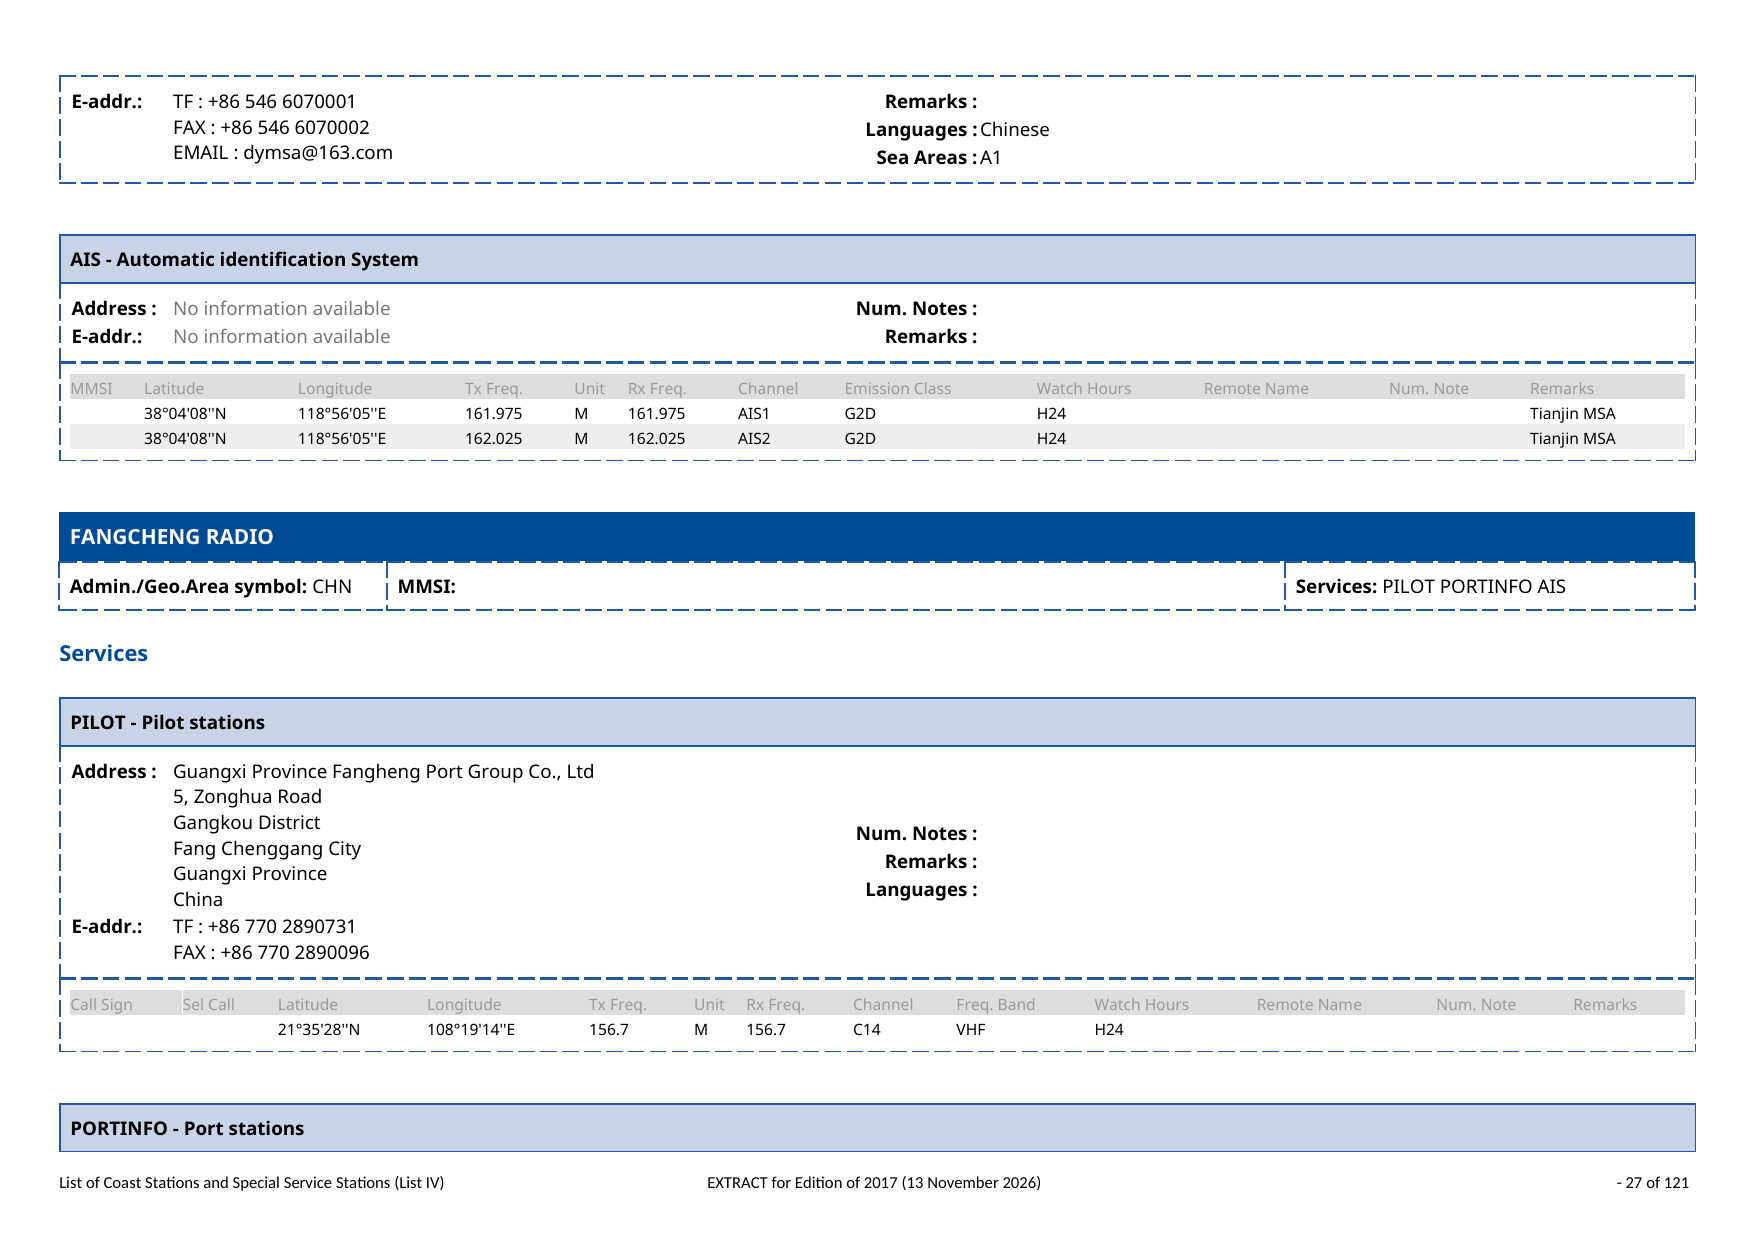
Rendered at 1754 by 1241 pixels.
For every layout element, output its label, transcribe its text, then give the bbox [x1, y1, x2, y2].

table_cell [60, 284, 1696, 361]
table_cell [60, 75, 1696, 182]
table_cell Services: PILOT PORTINFO AIS [1285, 561, 1695, 609]
table_cell [60, 747, 1696, 977]
table_header AIS - Automatic identification System [61, 236, 1695, 282]
table_header [60, 978, 1696, 1051]
table_header PORTINFO - Port stations [61, 1105, 1695, 1151]
table_header [60, 362, 1696, 460]
table_header FANGCHENG RADIO [59, 512, 1695, 561]
text Services [59, 638, 1695, 668]
table_cell MMSI: [387, 561, 1285, 609]
table_header PILOT - Pilot stations [61, 699, 1695, 745]
table_cell Admin./Geo.Area symbol: CHN [59, 561, 387, 609]
